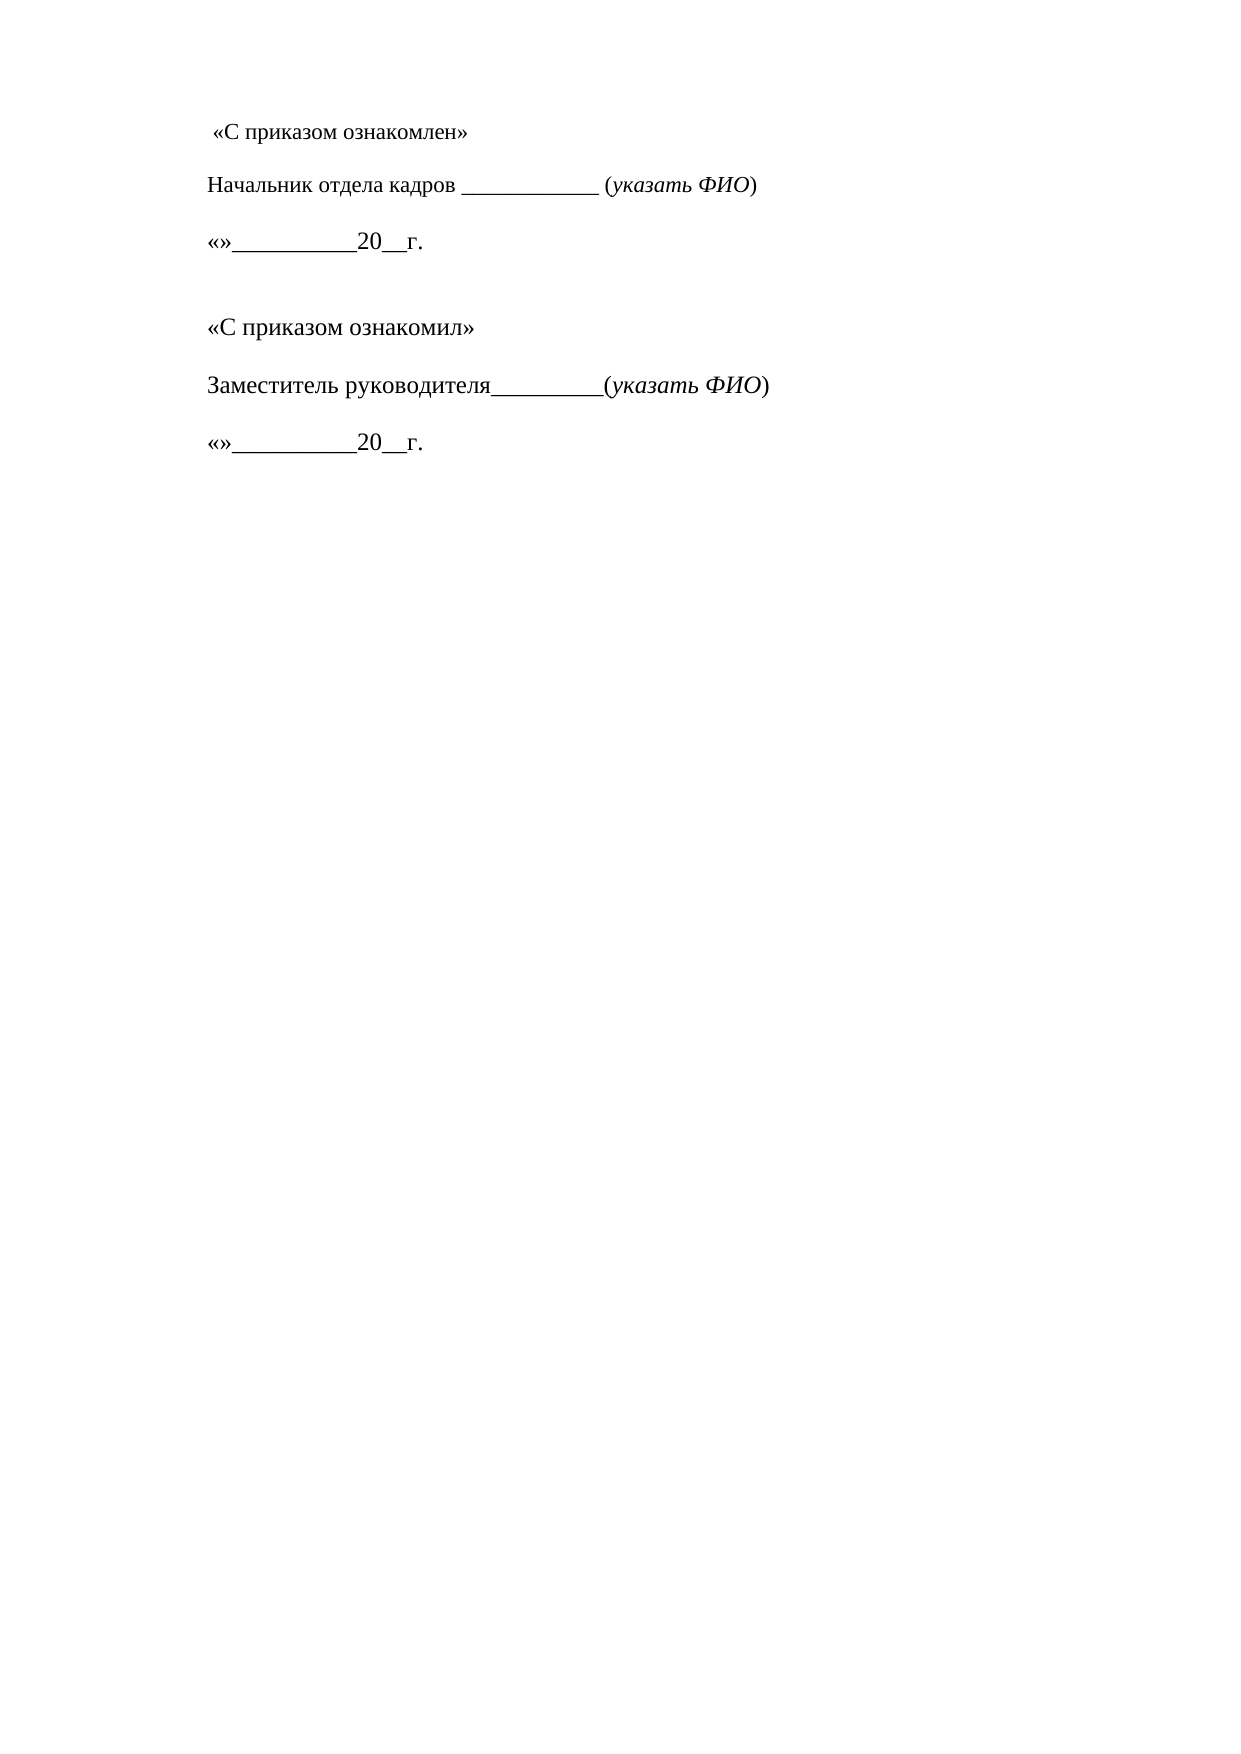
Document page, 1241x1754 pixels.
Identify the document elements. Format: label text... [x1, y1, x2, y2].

text «»__________20__г. [177, 226, 1152, 255]
text «»__________20__г. [177, 427, 1152, 456]
text Начальник отдела кадров ____________ (указать ФИО) [177, 171, 1152, 197]
text Заместитель руководителя_________(указать ФИО) [177, 370, 1152, 398]
text «С приказом ознакомил» [177, 312, 1152, 341]
text «С приказом ознакомлен» [177, 118, 1152, 144]
